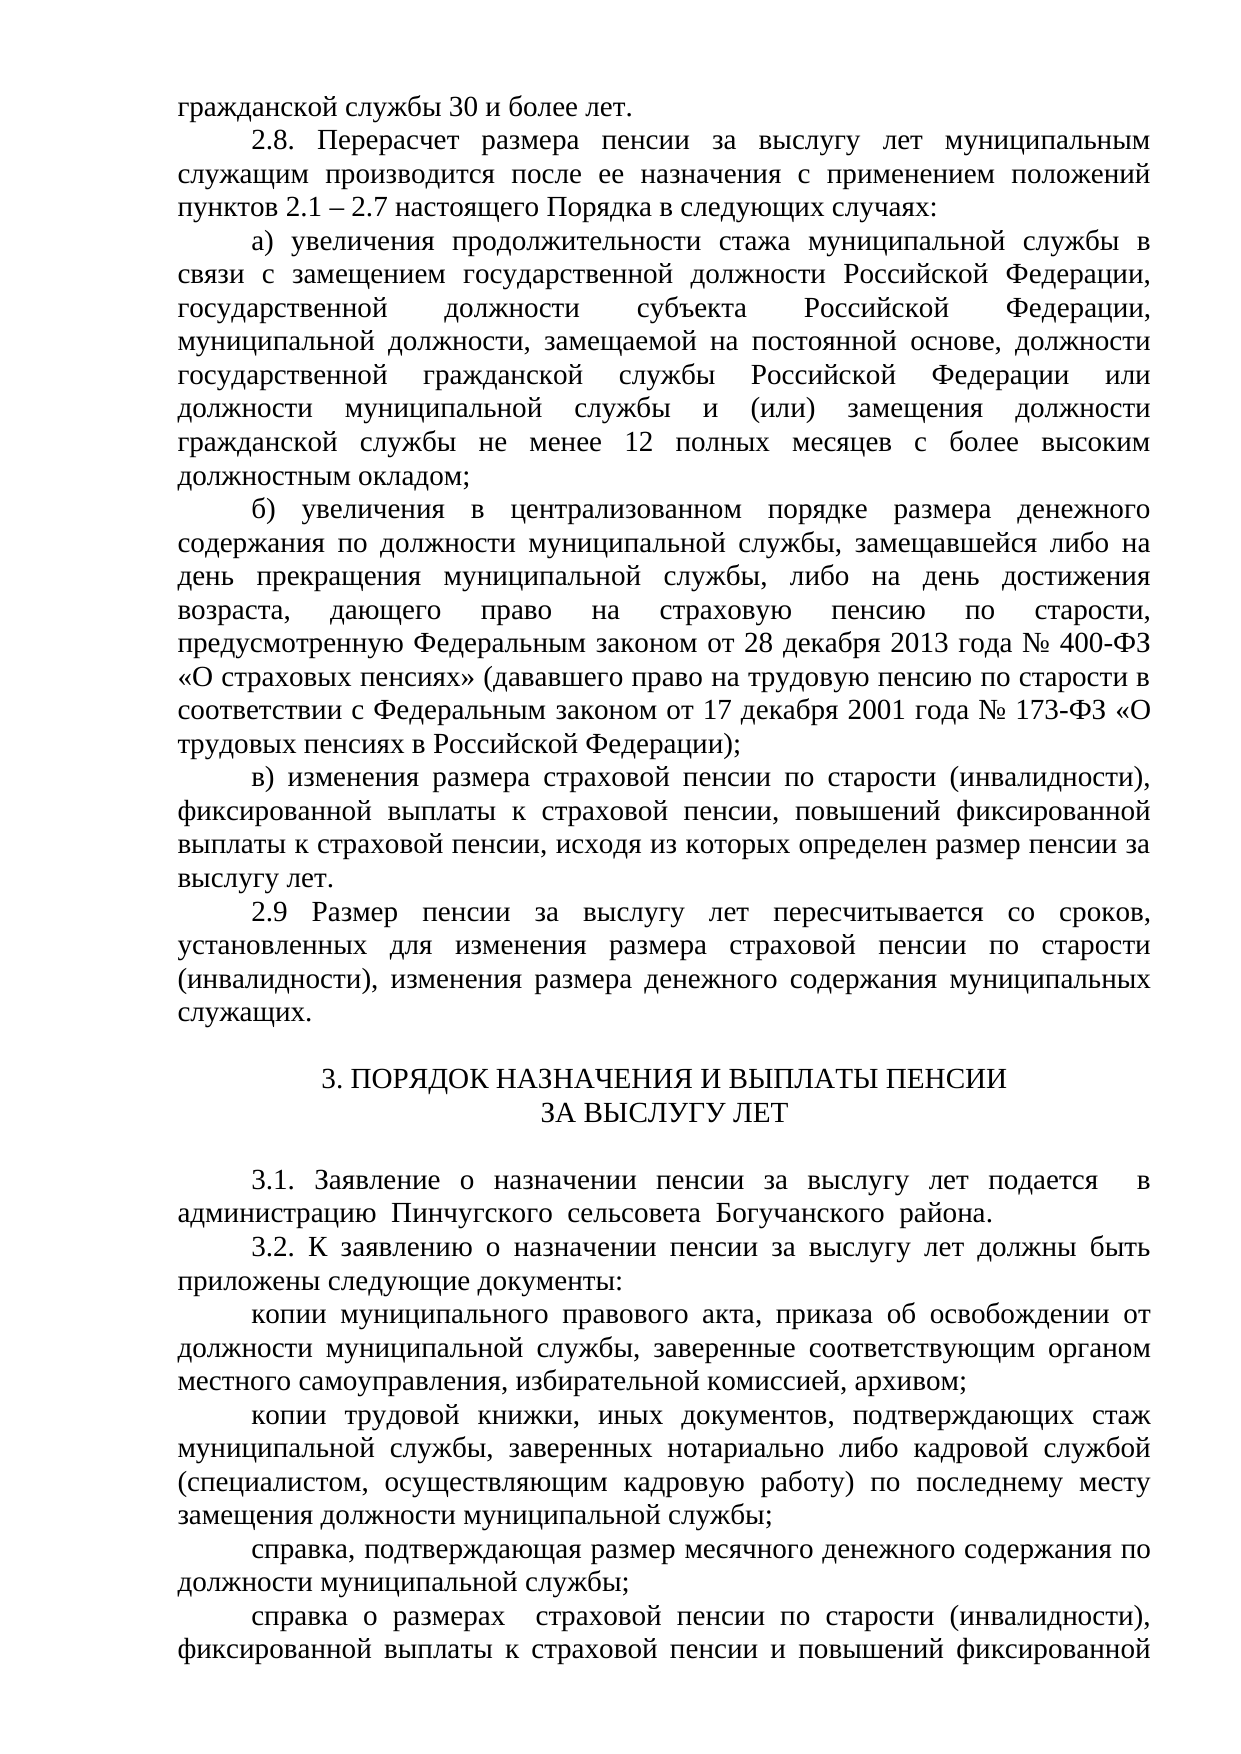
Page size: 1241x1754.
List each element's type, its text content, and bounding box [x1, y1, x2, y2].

text копии трудовой книжки, иных документов, подтверждающих стаж муниципальной службы, заверенных нотариально либо кадровой службой (специалистом, осуществляющим кадровую работу) по последнему месту замещения должности муниципальной службы; [177, 1397, 1152, 1531]
text 3.1. Заявление о назначении пенсии за выслугу лет подается в администрацию Пинчугского сельсовета Богучанского района. [177, 1162, 1152, 1229]
text 3.2. К заявлению о назначении пенсии за выслугу лет должны быть приложены следующие документы: [177, 1229, 1152, 1296]
text справка, подтверждающая размер месячного денежного содержания по должности муниципальной службы; [177, 1531, 1152, 1598]
text 2.9 Размер пенсии за выслугу лет пересчитывается со сроков, установленных для изменения размера страховой пенсии по старости (инвалидности), изменения размера денежного содержания муниципальных служащих. [177, 894, 1152, 1028]
text в) изменения размера страховой пенсии по старости (инвалидности), фиксированной выплаты к страховой пенсии, повышений фиксированной выплаты к страховой пенсии, исходя из которых определен размер пенсии за выслугу лет. [177, 759, 1152, 894]
text 3. ПОРЯДОК НАЗНАЧЕНИЯ И ВЫПЛАТЫ ПЕНСИИ [177, 1061, 1152, 1095]
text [177, 89, 1152, 122]
text а) увеличения продолжительности стажа муниципальной службы в связи с замещением государственной должности Российской Федерации, государственной должности субъекта Российской Федерации, муниципальной должности, замещаемой на постоянной основе, должности государственной гражданской службы Российской Федерации или должности муниципальной службы и (или) замещения должности гражданской службы не менее 12 полных месяцев с более высоким должностным окладом; [177, 223, 1152, 491]
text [177, 1598, 1152, 1665]
text б) увеличения в централизованном порядке размера денежного содержания по должности муниципальной службы, замещавшейся либо на день прекращения муниципальной службы, либо на день достижения возраста, дающего право на страховую пенсию по старости, предусмотренную Федеральным законом от 28 декабря 2013 года № 400-ФЗ «О страховых пенсиях» (дававшего право на трудовую пенсию по старости в соответствии с Федеральным законом от 17 декабря 2001 года № 173-ФЗ «О трудовых пенсиях в Российской Федерации); [177, 491, 1152, 759]
text ЗА ВЫСЛУГУ ЛЕТ [177, 1095, 1152, 1128]
text копии муниципального правового акта, приказа об освобождении от должности муниципальной службы, заверенные соответствующим органом местного самоуправления, избирательной комиссией, архивом; [177, 1296, 1152, 1397]
text 2.8. Перерасчет размера пенсии за выслугу лет муниципальным служащим производится после ее назначения с применением положений пунктов 2.1 – 2.7 настоящего Порядка в следующих случаях: [177, 122, 1152, 223]
